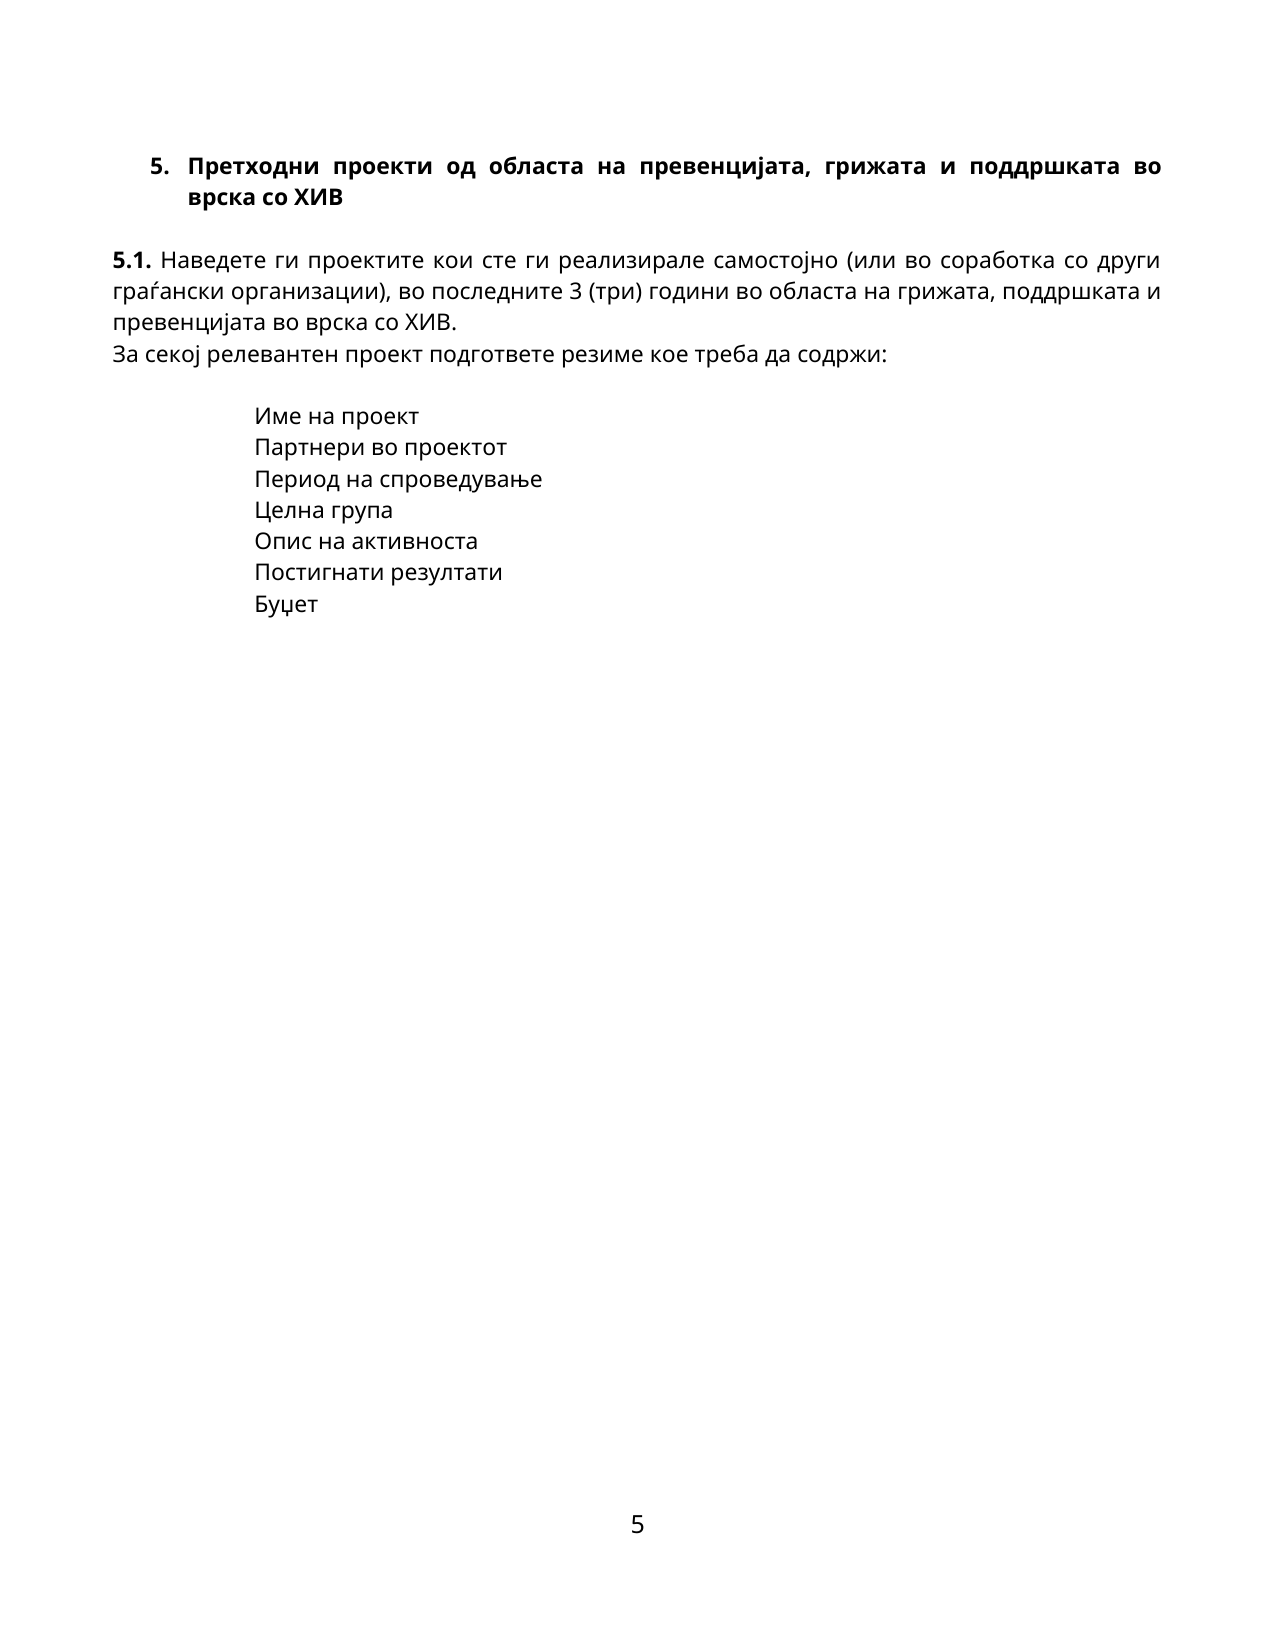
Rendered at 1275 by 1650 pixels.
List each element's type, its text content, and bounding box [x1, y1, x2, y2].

text Буџет [112, 587, 1162, 619]
text Период на спроведување [112, 462, 1162, 494]
text 5.1. Наведете ги проектите кои сте ги реализирале самостојно (или во соработка со други граѓански организации), во последните 3 (три) години во областа на грижата, поддршката и превенцијата во врска со ХИВ. [112, 244, 1162, 337]
text Име на проект [112, 400, 1162, 431]
text Постигнати резултати [112, 556, 1162, 587]
text Партнери во проектот [112, 431, 1162, 462]
text За секој релевантен проект подгответе резиме кое треба да содржи: [112, 337, 1162, 369]
list Претходни проекти од областа на превенцијата, грижата и поддршката во врска со ХИВ [150, 150, 1162, 212]
text Опис на активноста [112, 525, 1162, 556]
text Целна група [112, 494, 1162, 525]
